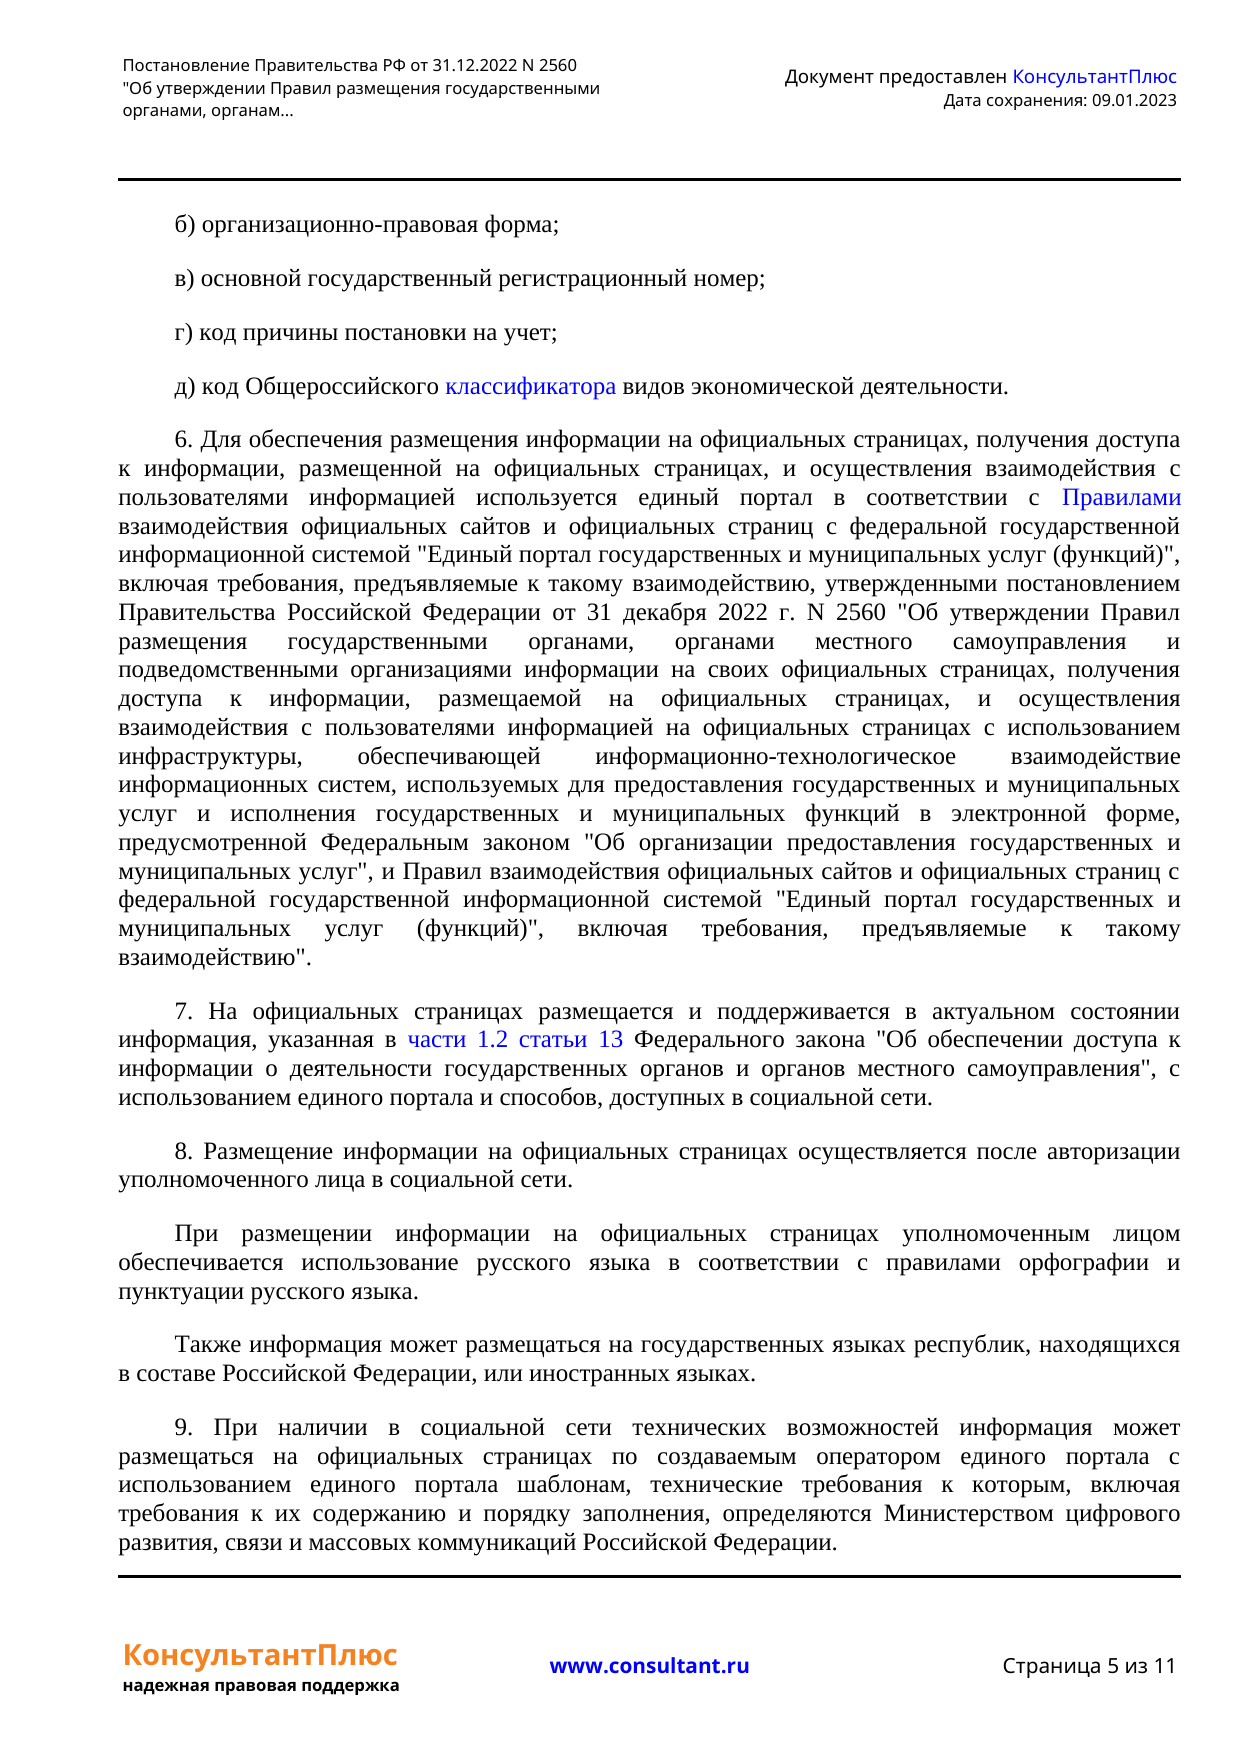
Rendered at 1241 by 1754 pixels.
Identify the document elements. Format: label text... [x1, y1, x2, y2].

text 9. При наличии в социальной сети технических возможностей информация может размещаться на официальных страницах по создаваемым оператором единого портала с использованием единого портала шаблонам, технические требования к которым, включая требования к их содержанию и порядку заполнения, определяются Министерством цифрового развития, связи и массовых коммуникаций Российской Федерации. [118, 1412, 1181, 1556]
text Также информация может размещаться на государственных языках республик, находящихся в составе Российской Федерации, или иностранных языках. [118, 1329, 1181, 1387]
text в) основной государственный регистрационный номер; [118, 263, 1181, 292]
text 7. На официальных страницах размещается и поддерживается в актуальном состоянии информация, указанная в части 1.2 статьи 13 Федерального закона "Об обеспечении доступа к информации о деятельности государственных органов и органов местного самоуправления", с использованием единого портала и способов, доступных в социальной сети. [118, 996, 1181, 1111]
text д) код Общероссийского классификатора видов экономической деятельности. [118, 371, 1181, 399]
text б) организационно-правовая форма; [118, 209, 1181, 238]
text 8. Размещение информации на официальных страницах осуществляется после авторизации уполномоченного лица в социальной сети. [118, 1136, 1181, 1193]
text При размещении информации на официальных страницах уполномоченным лицом обеспечивается использование русского языка в соответствии с правилами орфографии и пунктуации русского языка. [118, 1218, 1181, 1304]
text 6. Для обеспечения размещения информации на официальных страницах, получения доступа к информации, размещенной на официальных страницах, и осуществления взаимодействия с пользователями информацией используется единый портал в соответствии с Правилами взаимодействия официальных сайтов и официальных страниц с федеральной государственной информационной системой "Единый портал государственных и муниципальных услуг (функций)", включая требования, предъявляемые к такому взаимодействию, утвержденными постановлением Правительства Российской Федерации от 31 декабря 2022 г. N 2560 "Об утверждении Правил размещения государственными органами, органами местного самоуправления и подведомственными организациями информации на своих официальных страницах, получения доступа к информации, размещаемой на официальных страницах, и осуществления взаимодействия с пользователями информацией на официальных страницах с использованием инфраструктуры, обеспечивающей информационно-технологическое взаимодействие информационных систем, используемых для предоставления государственных и муниципальных услуг и исполнения государственных и муниципальных функций в электронной форме, предусмотренной Федеральным законом "Об организации предоставления государственных и муниципальных услуг", и Правил взаимодействия официальных сайтов и официальных страниц с федеральной государственной информационной системой "Единый портал государственных и муниципальных услуг (функций)", включая требования, предъявляемые к такому взаимодействию". [118, 424, 1181, 971]
text г) код причины постановки на учет; [118, 317, 1181, 346]
